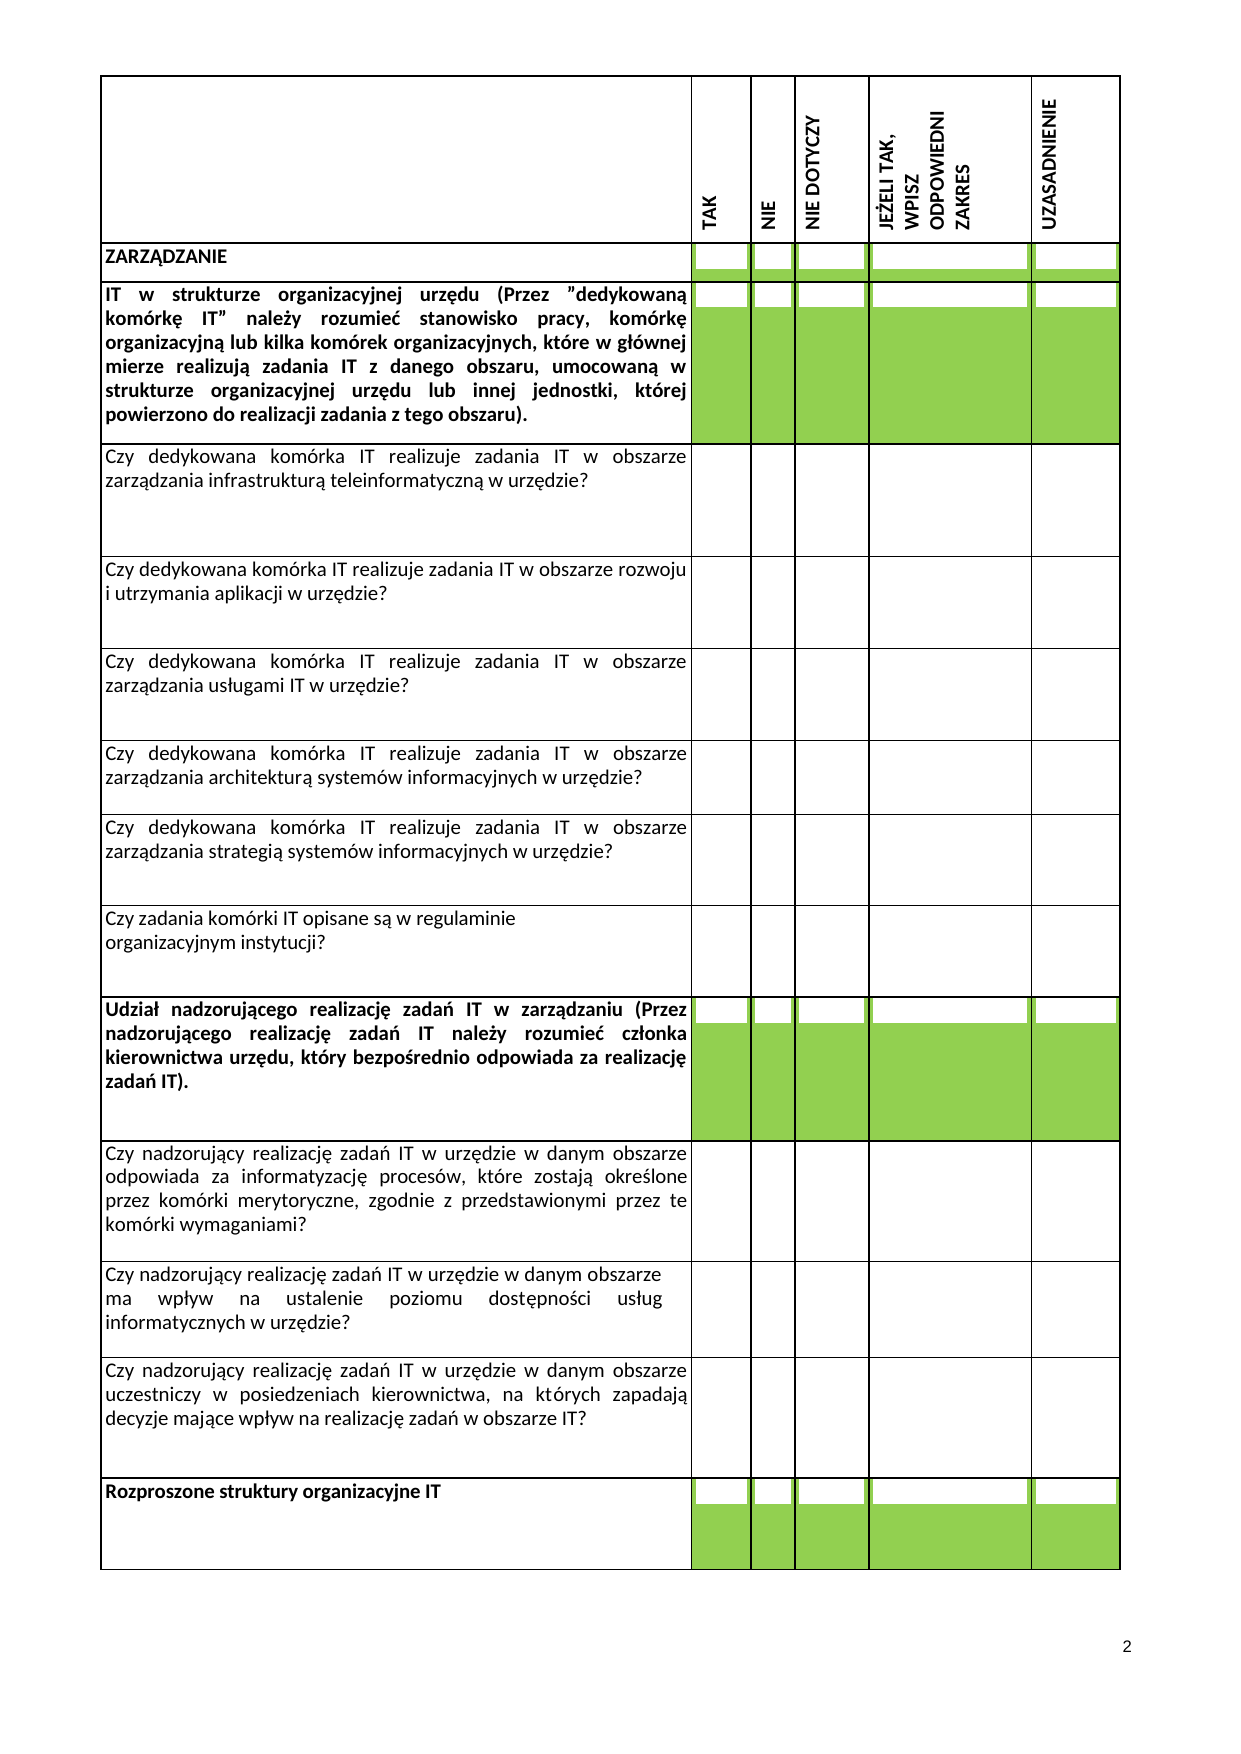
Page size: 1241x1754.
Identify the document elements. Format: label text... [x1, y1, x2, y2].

table_header NIE DOTYCZY [796, 77, 868, 242]
table_cell IT w strukturze organizacyjnej urzędu (Przez ”dedykowaną komórkę IT” należy rozumieć stanowisko pracy, komórkę organizacyjną lub kilka komórek organizacyjnych, które w głównej mierze realizują zadania IT z danego obszaru, umocowaną w strukturze organizacyjnej urzędu lub innej jednostki, której powierzono do realizacji zadania z tego obszaru). [102, 283, 691, 443]
table_cell [796, 1262, 868, 1357]
table_cell [796, 445, 868, 556]
table_cell [752, 445, 794, 556]
table_cell [692, 906, 750, 996]
table_cell [796, 244, 868, 281]
table_cell Rozproszone struktury organizacyjne IT [102, 1479, 691, 1569]
table_cell [870, 998, 1031, 1140]
table_cell [692, 1142, 750, 1261]
table_cell [796, 283, 868, 443]
table_cell Czy nadzorujący realizację zadań IT w urzędzie w danym obszarze ma wpływ na ustalenie poziomu dostępności usług informatycznych w urzędzie? [102, 1262, 691, 1357]
table_cell [752, 649, 794, 739]
table_cell [692, 1262, 750, 1357]
table_cell [692, 998, 750, 1140]
table_cell [752, 557, 794, 648]
table_cell [870, 1262, 1031, 1357]
table_cell [752, 1262, 794, 1357]
table_cell [796, 649, 868, 739]
table_cell [752, 815, 794, 904]
table_header [102, 77, 691, 242]
table_cell Czy dedykowana komórka IT realizuje zadania IT w obszarze zarządzania usługami IT w urzędzie? [102, 649, 691, 739]
table_cell [1032, 1358, 1119, 1477]
table_cell [752, 741, 794, 813]
table_cell [796, 815, 868, 904]
table_cell [1032, 1142, 1119, 1261]
table_cell [870, 815, 1031, 904]
table_cell [796, 1358, 868, 1477]
table_cell Czy dedykowana komórka IT realizuje zadania IT w obszarze zarządzania architekturą systemów informacyjnych w urzędzie? [102, 741, 691, 813]
table_cell [870, 1142, 1031, 1261]
table_cell Udział nadzorującego realizację zadań IT w zarządzaniu (Przez nadzorującego realizację zadań IT należy rozumieć członka kierownictwa urzędu, który bezpośrednio odpowiada za realizację zadań IT). [102, 998, 691, 1140]
table_cell [796, 998, 868, 1140]
table_cell Czy nadzorujący realizację zadań IT w urzędzie w danym obszarze odpowiada za informatyzację procesów, które zostają określone przez komórki merytoryczne, zgodnie z przedstawionymi przez te komórki wymaganiami? [102, 1142, 691, 1261]
table_cell Czy dedykowana komórka IT realizuje zadania IT w obszarze zarządzania infrastrukturą teleinformatyczną w urzędzie? [102, 445, 691, 556]
table_cell [1032, 741, 1119, 813]
table_cell [870, 741, 1031, 813]
table_cell [1032, 557, 1119, 648]
table_cell [1032, 445, 1119, 556]
table_cell [1032, 998, 1119, 1140]
table_cell [870, 283, 1031, 443]
table_cell [870, 557, 1031, 648]
table_cell Czy zadania komórki IT opisane są w regulaminie organizacyjnym instytucji? [102, 906, 691, 996]
table_cell [692, 741, 750, 813]
table_cell [752, 1358, 794, 1477]
table_cell [870, 1479, 1031, 1569]
table_cell Czy nadzorujący realizację zadań IT w urzędzie w danym obszarze uczestniczy w posiedzeniach kierownictwa, na których zapadają decyzje mające wpływ na realizację zadań w obszarze IT? [102, 1358, 691, 1477]
table_cell [1032, 1479, 1119, 1569]
table_cell ZARZĄDZANIE [102, 244, 691, 281]
table_cell [692, 244, 750, 281]
table_cell [796, 1479, 868, 1569]
table_cell [796, 1142, 868, 1261]
table_cell [796, 906, 868, 996]
table_cell [752, 244, 794, 281]
table_cell [752, 998, 794, 1140]
table_cell [1032, 283, 1119, 443]
table_cell [752, 283, 794, 443]
table_cell [870, 244, 1031, 281]
table_cell [752, 1479, 794, 1569]
table_cell [692, 815, 750, 904]
table_header UZASADNIENIE [1032, 77, 1119, 242]
table_cell Czy dedykowana komórka IT realizuje zadania IT w obszarze zarządzania strategią systemów informacyjnych w urzędzie? [102, 815, 691, 904]
table_cell [870, 445, 1031, 556]
table_cell Czy dedykowana komórka IT realizuje zadania IT w obszarze rozwoju i utrzymania aplikacji w urzędzie? [102, 557, 691, 648]
table_cell [870, 906, 1031, 996]
table_cell [692, 1479, 750, 1569]
table_cell [870, 649, 1031, 739]
table_cell [1032, 906, 1119, 996]
table_cell [692, 283, 750, 443]
table_cell [692, 445, 750, 556]
table_cell [752, 1142, 794, 1261]
table_cell [1032, 649, 1119, 739]
table_cell [692, 1358, 750, 1477]
table_header TAK [692, 77, 750, 242]
table_header JEŻELI TAK, WPISZ ODPOWIEDNI ZAKRES [870, 77, 1031, 242]
table_cell [1032, 815, 1119, 904]
table_header NIE [752, 77, 794, 242]
table_cell [796, 741, 868, 813]
table_cell [692, 557, 750, 648]
table_cell [1032, 244, 1119, 281]
table_cell [1032, 1262, 1119, 1357]
table_cell [796, 557, 868, 648]
table_cell [870, 1358, 1031, 1477]
table_cell [752, 906, 794, 996]
table_cell [692, 649, 750, 739]
